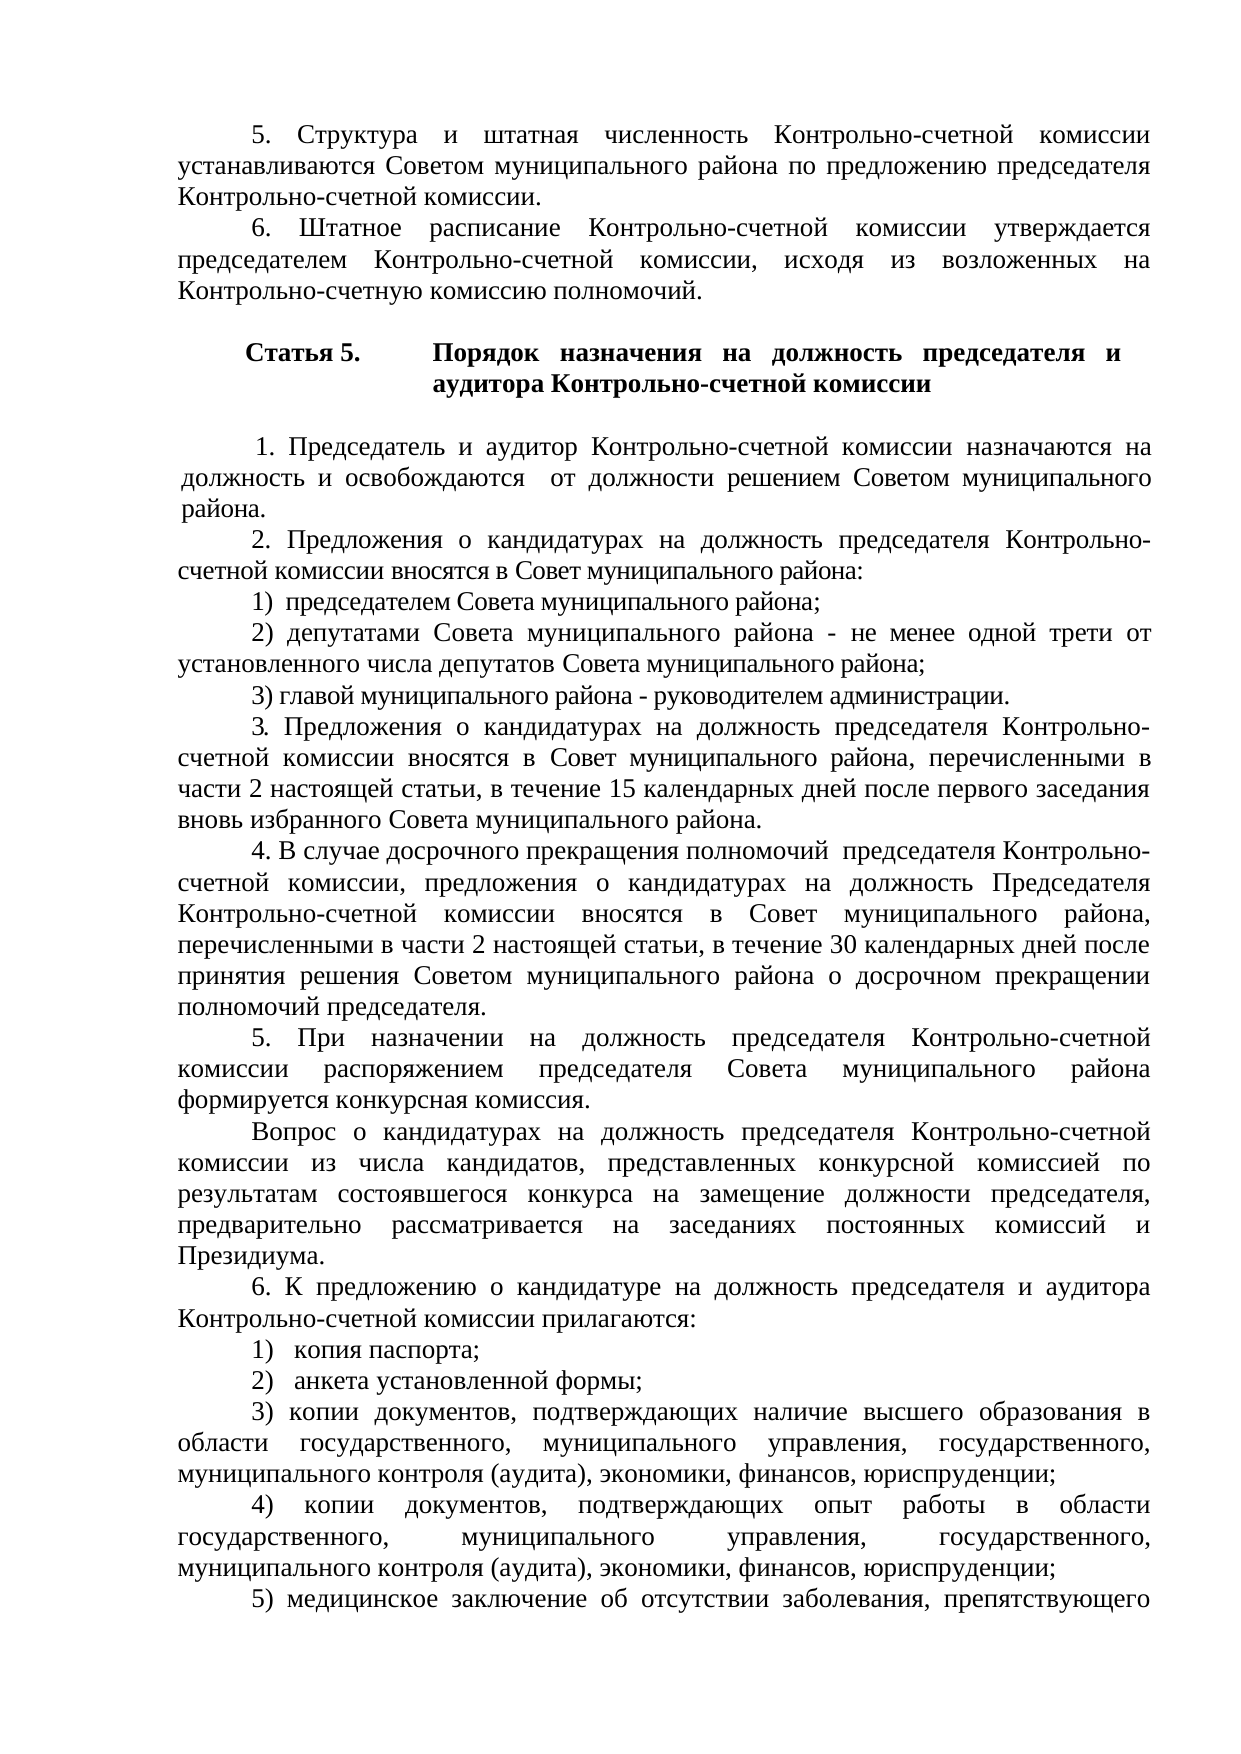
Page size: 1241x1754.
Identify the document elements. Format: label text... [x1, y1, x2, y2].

text 1. Председатель и аудитор Контрольно-счетной комиссии назначаются на должность и освобождаются от должности решением Советом муниципального района. [181, 429, 1152, 523]
text Вопрос о кандидатурах на должность председателя Контрольно-счетной комиссии из числа кандидатов, представленных конкурсной комиссией по результатам состоявшегося конкурса на замещение должности председателя, предварительно рассматривается на заседаниях постоянных комиссий и Президиума. [177, 1115, 1152, 1271]
text 2) анкета установленной формы; [177, 1364, 1152, 1395]
text 3) копии документов, подтверждающих наличие высшего образования в области государственного, муниципального управления, государственного, муниципального контроля (аудита), экономики, финансов, юриспруденции; [177, 1395, 1152, 1488]
text 6. Штатное расписание Контрольно-счетной комиссии утверждается председателем Контрольно-счетной комиссии, исходя из возложенных на Контрольно-счетную комиссию полномочий. [177, 212, 1152, 305]
text 1) копия паспорта; [177, 1333, 1152, 1364]
text 3) главой муниципального района - руководителем администрации. [177, 679, 1152, 710]
text 1) председателем Совета муниципального района; [177, 585, 1152, 616]
text 5. При назначении на должность председателя Контрольно-счетной комиссии распоряжением председателя Совета муниципального района формируется конкурсная комиссия. [177, 1021, 1152, 1115]
text 2) депутатами Совета муниципального района - не менее одной трети от установленного числа депутатов Совета муниципального района; [177, 616, 1152, 679]
table_header Статья 5. [234, 336, 421, 429]
text 2. Предложения о кандидатурах на должность председателя Контрольно-счетной комиссии вносятся в Совет муниципального района: [177, 523, 1152, 585]
text 6. К предложению о кандидатуре на должность председателя и аудитора Контрольно-счетной комиссии прилагаются: [177, 1271, 1152, 1333]
text 4. В случае досрочного прекращения полномочий председателя Контрольно-счетной комиссии, предложения о кандидатурах на должность Председателя Контрольно-счетной комиссии вносятся в Совет муниципального района, перечисленными в части 2 настоящей статьи, в течение 30 календарных дней после принятия решения Советом муниципального района о досрочном прекращении полномочий председателя. [177, 834, 1152, 1021]
text 5. Структура и штатная численность Контрольно-счетной комиссии устанавливаются Советом муниципального района по предложению председателя Контрольно-счетной комиссии. [177, 118, 1152, 212]
text 3. Предложения о кандидатурах на должность председателя Контрольно-счетной комиссии вносятся в Совет муниципального района, перечисленными в части 2 настоящей статьи, в течение 15 календарных дней после первого заседания вновь избранного Совета муниципального района. [177, 710, 1152, 834]
text 4) копии документов, подтверждающих опыт работы в области государственного, муниципального управления, государственного, муниципального контроля (аудита), экономики, финансов, юриспруденции; [177, 1488, 1152, 1582]
table_header Порядок назначения на должность председателя и аудитора Контрольно-счетной комиссии [421, 336, 1133, 429]
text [177, 1582, 1152, 1613]
